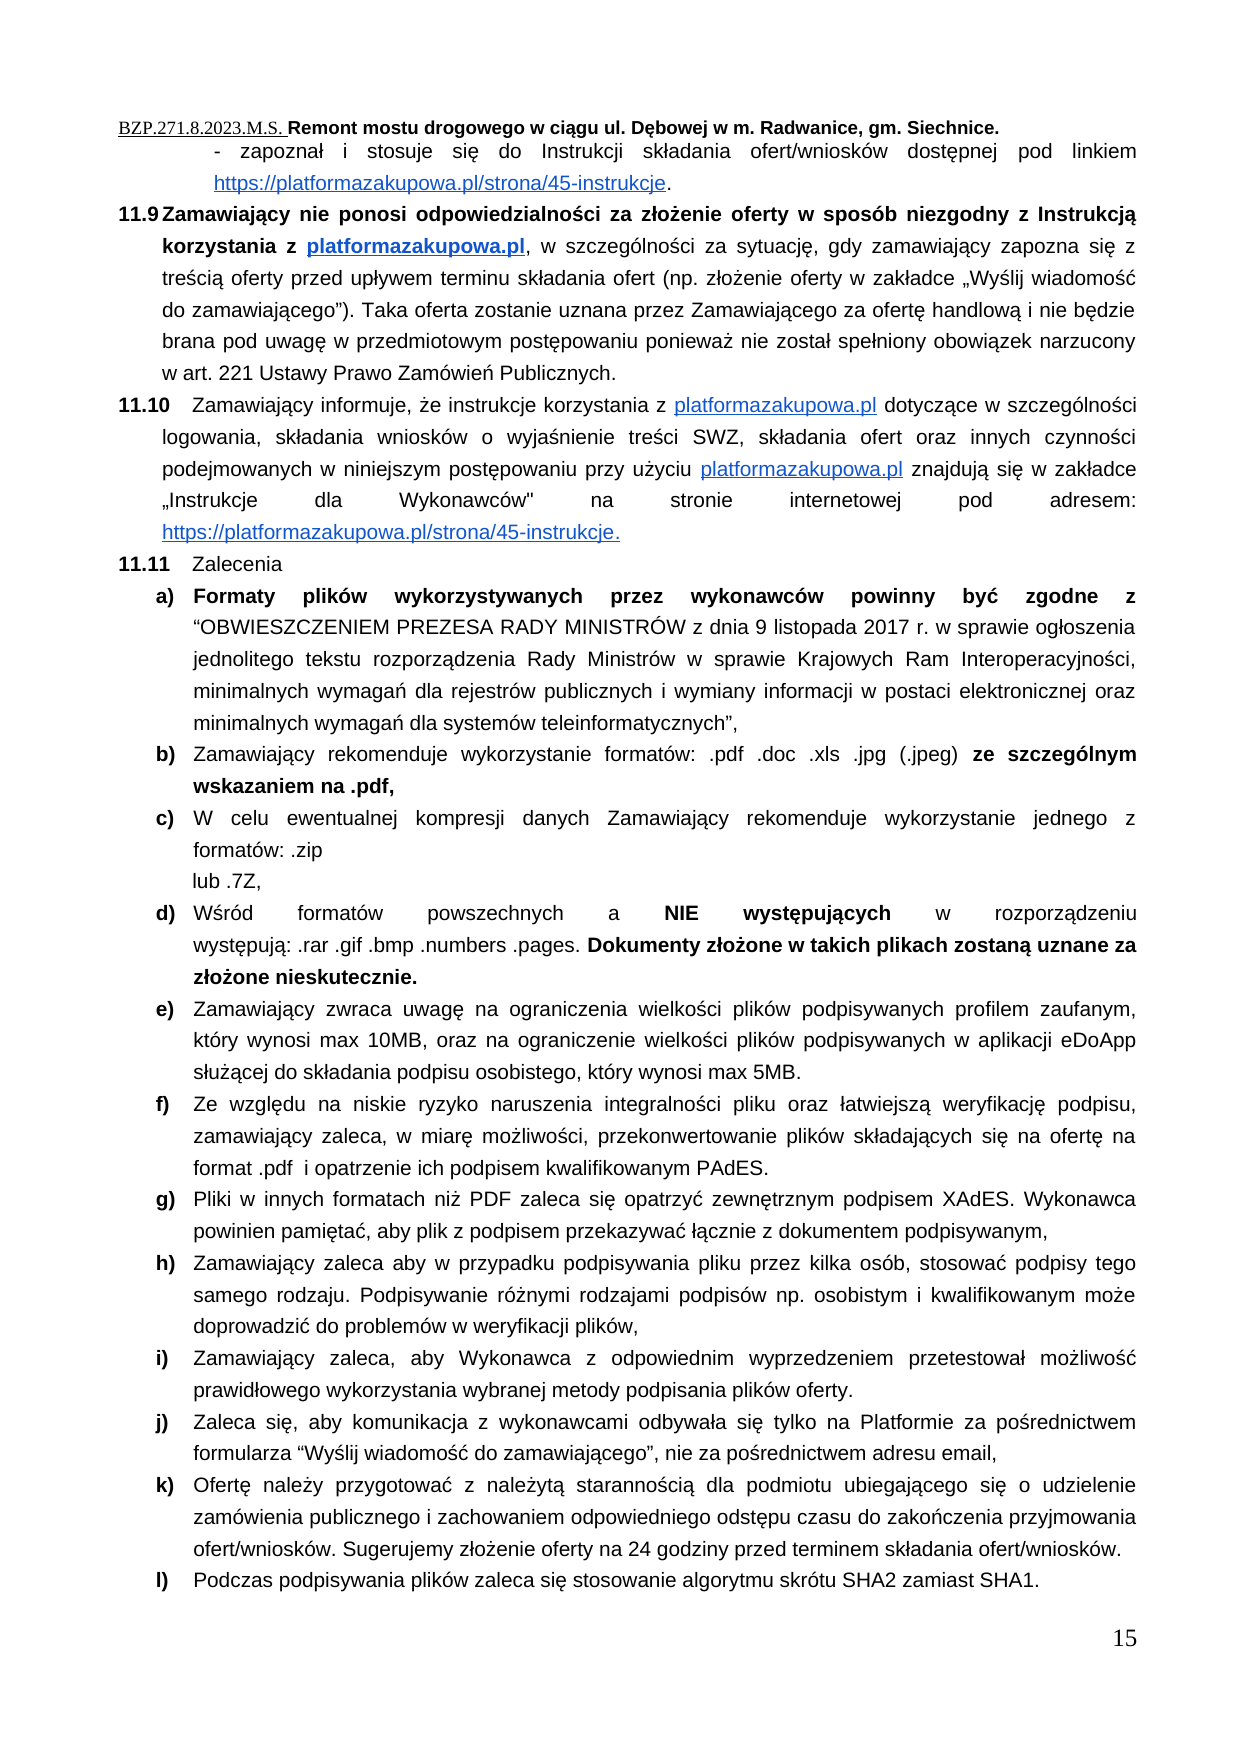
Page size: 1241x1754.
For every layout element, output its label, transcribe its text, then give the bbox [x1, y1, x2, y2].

list Pliki w innych formatach niż PDF zaleca się opatrzyć zewnętrznym podpisem XAdES. Wykonawca powinien pamiętać, aby plik z podpisem przekazywać łącznie z dokumentem podpisywanym, [156, 1187, 1137, 1243]
text - zapoznał i stosuje się do Instrukcji składania ofert/wniosków dostępnej pod linkiem https://platformazakupowa.pl/strona/45-instrukcje. [213, 139, 1137, 194]
list Zamawiający rekomenduje wykorzystanie formatów: .pdf .doc .xls .jpg (.jpeg) ze szczególnym wskazaniem na .pdf, [156, 742, 1137, 798]
list Zamawiający zaleca, aby Wykonawca z odpowiednim wyprzedzeniem przetestował możliwość prawidłowego wykorzystania wybranej metody podpisania plików oferty. [156, 1346, 1137, 1402]
list Formaty plików wykorzystywanych przez wykonawców powinny być zgodne z “OBWIESZCZENIEM PREZESA RADY MINISTRÓW z dnia 9 listopada 2017 r. w sprawie ogłoszenia jednolitego tekstu rozporządzenia Rady Ministrów w sprawie Krajowych Ram Interoperacyjności, minimalnych wymagań dla rejestrów publicznych i wymiany informacji w postaci elektronicznej oraz minimalnych wymagań dla systemów teleinformatycznych”, [156, 583, 1137, 734]
list Podczas podpisywania plików zaleca się stosowanie algorytmu skrótu SHA2 zamiast SHA1. [156, 1568, 1137, 1592]
list Zaleca się, aby komunikacja z wykonawcami odbywała się tylko na Platformie za pośrednictwem formularza “Wyślij wiadomość do zamawiającego”, nie za pośrednictwem adresu email, [156, 1409, 1137, 1465]
list W celu ewentualnej kompresji danych Zamawiający rekomenduje wykorzystanie jednego z formatów: .zip [156, 806, 1137, 862]
list Zalecenia [118, 552, 1137, 576]
text lub .7Z, [192, 869, 1137, 893]
list Zamawiający informuje, że instrukcje korzystania z platformazakupowa.pl dotyczące w szczególności logowania, składania wniosków o wyjaśnienie treści SWZ, składania ofert oraz innych czynności podejmowanych w niniejszym postępowaniu przy użyciu platformazakupowa.pl znajdują się w zakładce „Instrukcje dla Wykonawców" na stronie internetowej pod adresem: https://platformazakupowa.pl/strona/45-instrukcje. [118, 393, 1137, 544]
list Ofertę należy przygotować z należytą starannością dla podmiotu ubiegającego się o udzielenie zamówienia publicznego i zachowaniem odpowiedniego odstępu czasu do zakończenia przyjmowania ofert/wniosków. Sugerujemy złożenie oferty na 24 godziny przed terminem składania ofert/wniosków. [156, 1473, 1137, 1561]
list Wśród formatów powszechnych a NIE występujących w rozporządzeniu występują: .rar .gif .bmp .numbers .pages. Dokumenty złożone w takich plikach zostaną uznane za złożone nieskutecznie. [156, 901, 1137, 989]
list Zamawiający nie ponosi odpowiedzialności za złożenie oferty w sposób niezgodny z Instrukcją korzystania z platformazakupowa.pl, w szczególności za sytuację, gdy zamawiający zapozna się z treścią oferty przed upływem terminu składania ofert (np. złożenie oferty w zakładce „Wyślij wiadomość do zamawiającego”). Taka oferta zostanie uznana przez Zamawiającego za ofertę handlową i nie będzie brana pod uwagę w przedmiotowym postępowaniu ponieważ nie został spełniony obowiązek narzucony w art. 221 Ustawy Prawo Zamówień Publicznych. [118, 202, 1137, 385]
list Ze względu na niskie ryzyko naruszenia integralności pliku oraz łatwiejszą weryfikację podpisu, zamawiający zaleca, w miarę możliwości, przekonwertowanie plików składających się na ofertę na format .pdf i opatrzenie ich podpisem kwalifikowanym PAdES. [156, 1092, 1137, 1179]
list Zamawiający zaleca aby w przypadku podpisywania pliku przez kilka osób, stosować podpisy tego samego rodzaju. Podpisywanie różnymi rodzajami podpisów np. osobistym i kwalifikowanym może doprowadzić do problemów w weryfikacji plików, [156, 1251, 1137, 1338]
list Zamawiający zwraca uwagę na ograniczenia wielkości plików podpisywanych profilem zaufanym, który wynosi max 10MB, oraz na ograniczenie wielkości plików podpisywanych w aplikacji eDoApp służącej do składania podpisu osobistego, który wynosi max 5MB. [156, 996, 1137, 1084]
